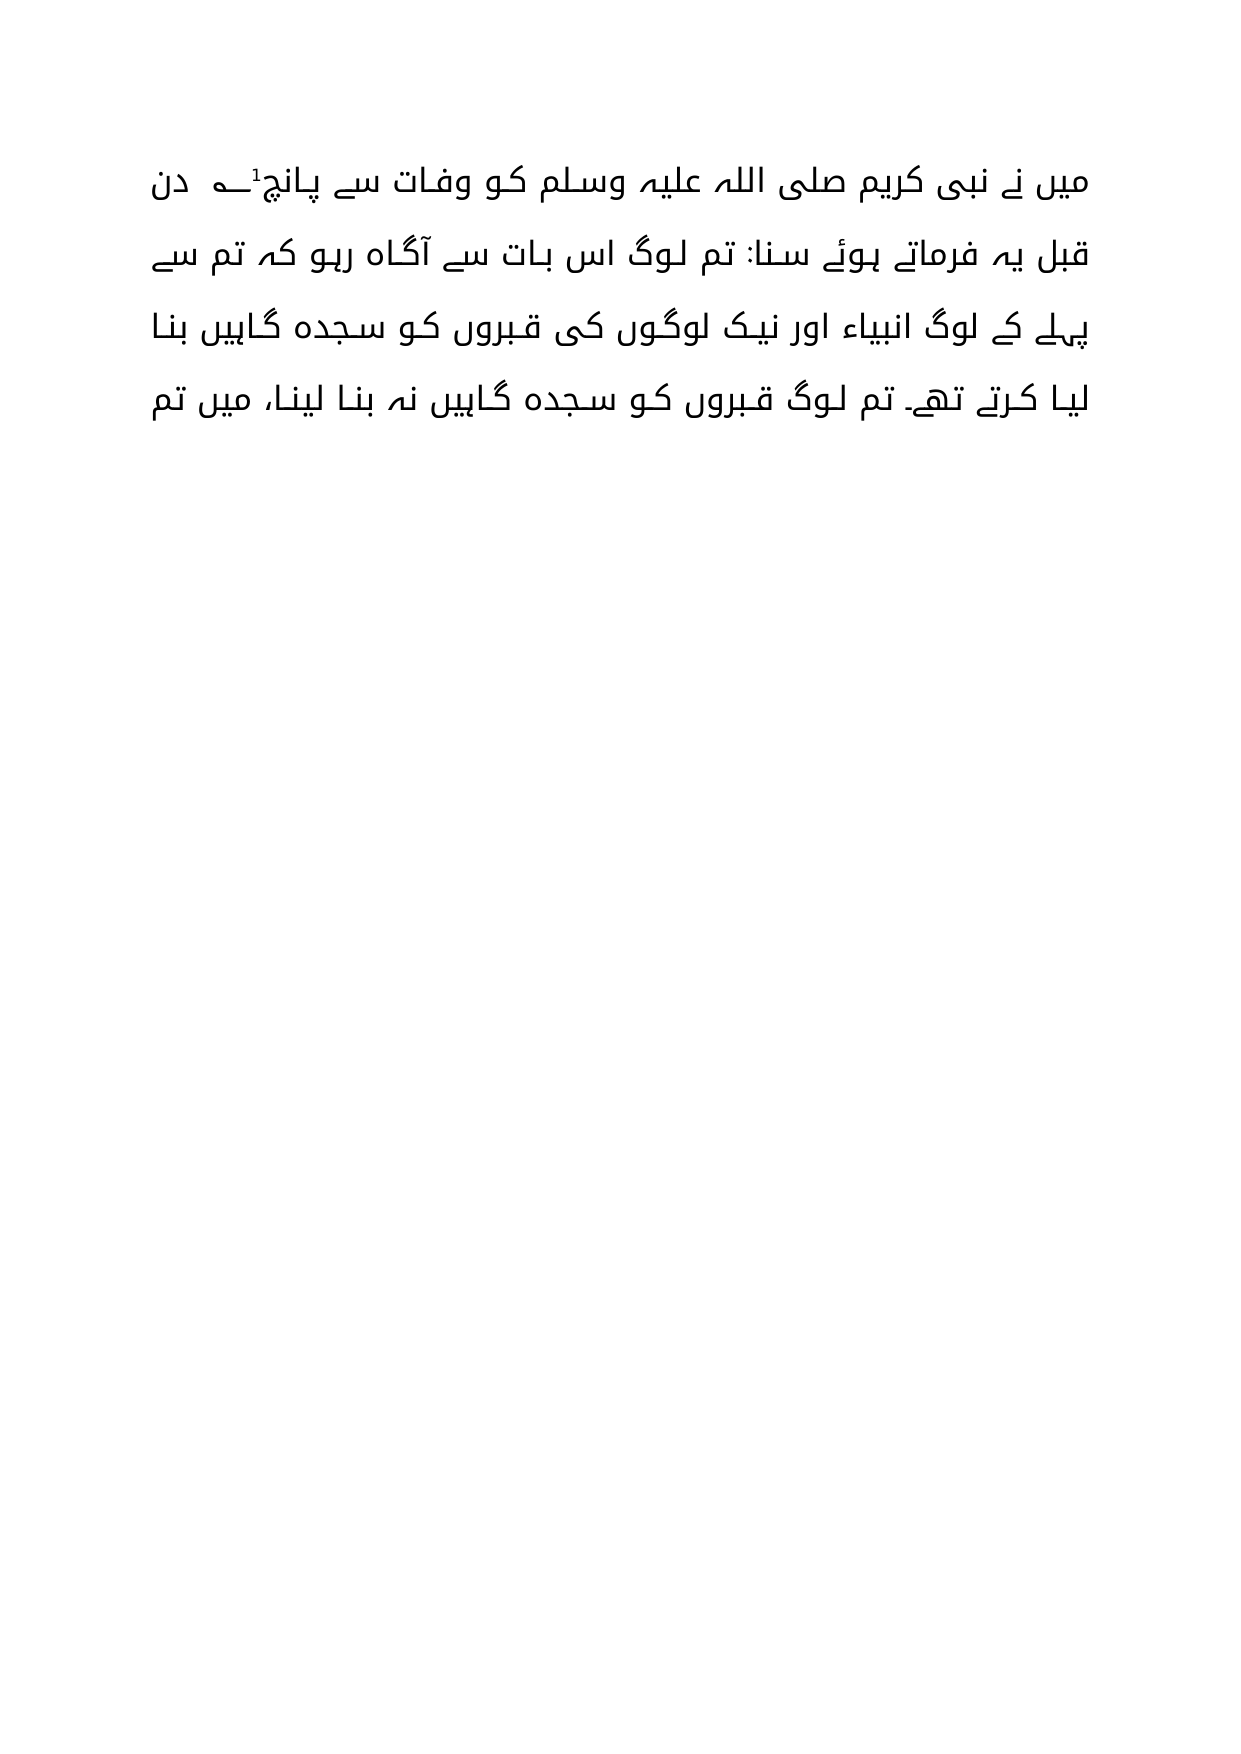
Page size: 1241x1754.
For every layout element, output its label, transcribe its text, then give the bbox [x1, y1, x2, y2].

text 1۔ جندب بن عبداللہ بجلی رضی اللہ عنہ کی روایت ہے کہ میں نے نبی کریم صلی اللہ علیہ وسلم کو وفات سے پانچ؎ دن قبل یہ فرماتے ہوئے سنا: تم لوگ اس بات سے آگاہ رہو کہ تم سے پہلے کے لوگ انبیاء اور نیک لوگوں کی قبروں کو سجدہ گاہیں بنا لیا کرتے تھے۔ تم لوگ قبروں کو سجدہ گاہیں نہ بنا لینا، میں تم لوگوں کو اس کام سے روک رہا ہوں۔؎ [150, 150, 1090, 431]
